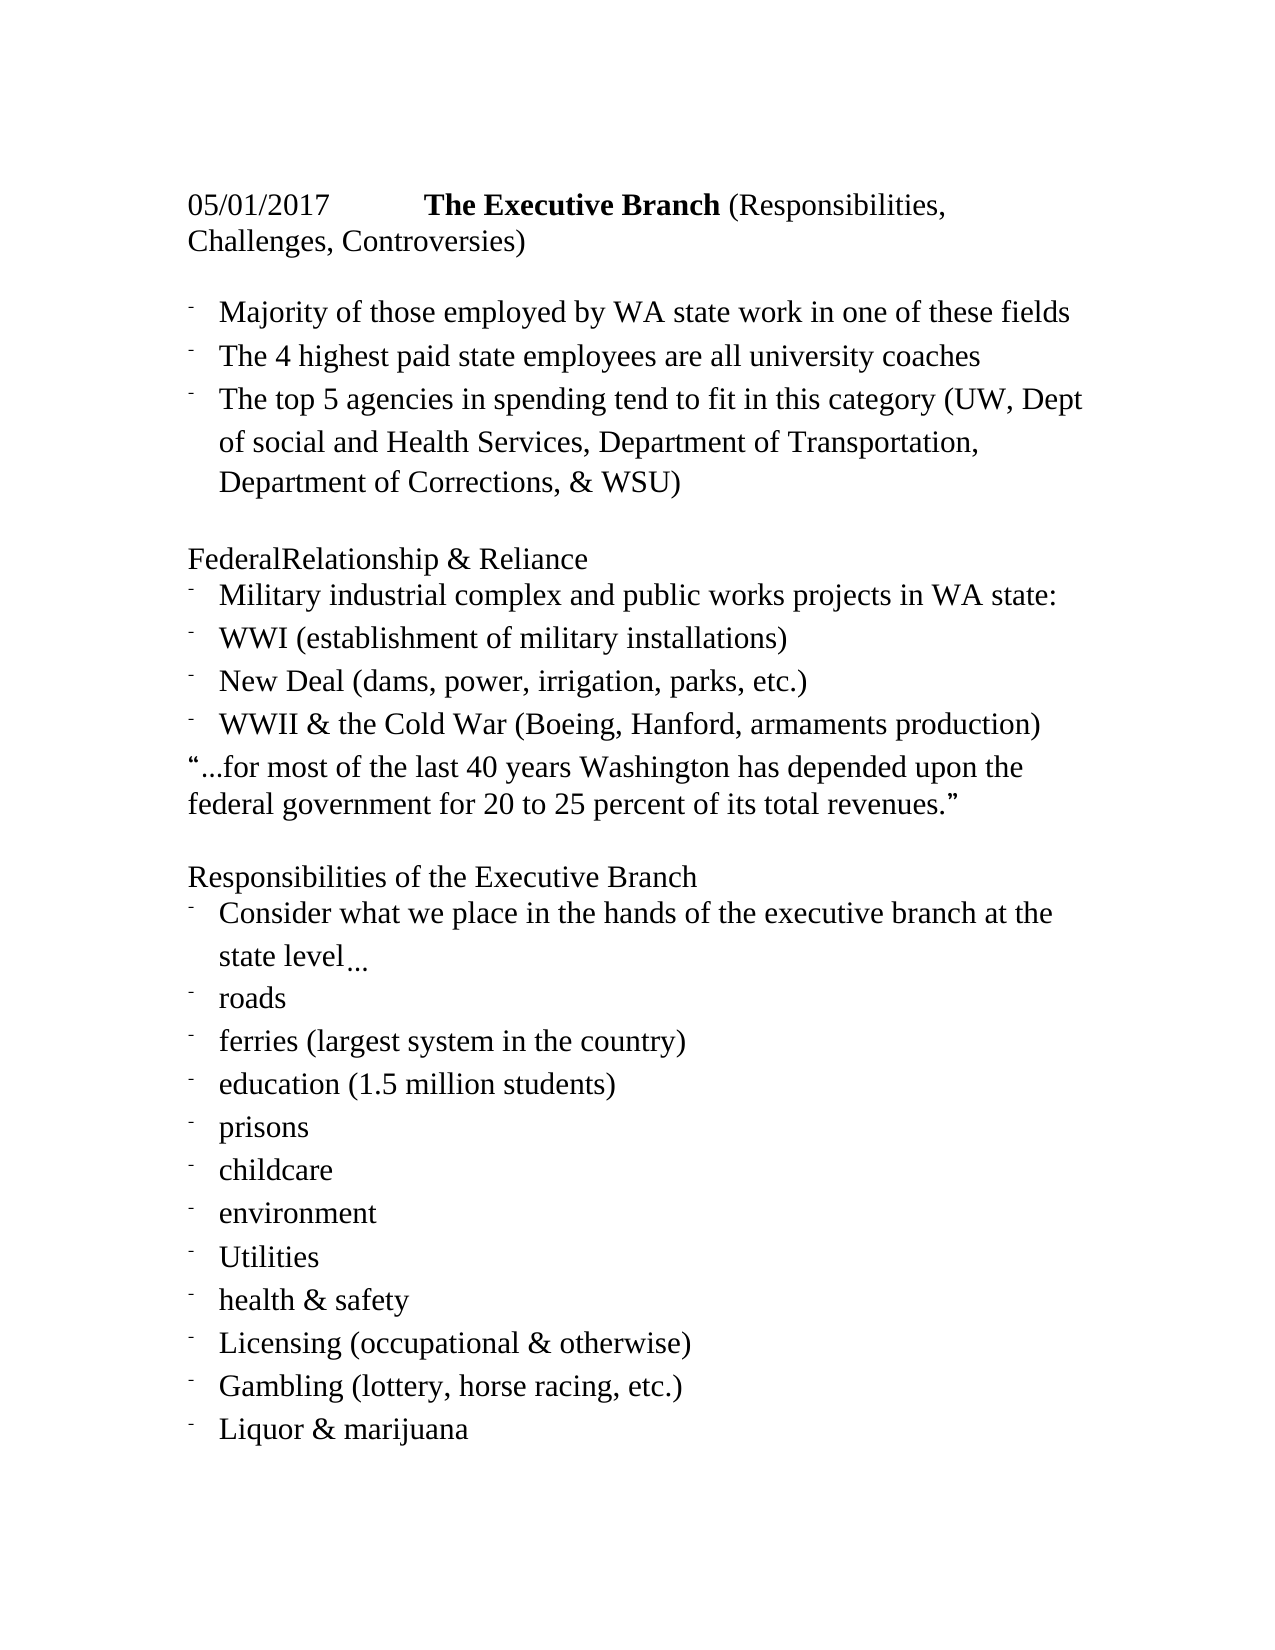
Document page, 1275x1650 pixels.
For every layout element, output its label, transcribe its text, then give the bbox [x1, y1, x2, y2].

text Responsibilities of the Executive Branch [187, 858, 1087, 894]
list education (1.5 million students) [187, 1065, 1087, 1108]
list Consider what we place in the hands of the executive branch at the state level… [187, 894, 1087, 979]
list Utilities [187, 1238, 1087, 1281]
list prisons [187, 1108, 1087, 1152]
list Licensing (occupational & otherwise) [187, 1324, 1087, 1367]
text FederalRelationship & Reliance [187, 540, 1087, 576]
text “…for most of the last 40 years Washington has depended upon the federal government for 20 to 25 percent of its total revenues.” [187, 748, 1087, 822]
list WWII & the Cold War (Boeing, Hanford, armaments production) [187, 705, 1087, 748]
list Liquor & marijuana [187, 1410, 1087, 1453]
list roads [187, 979, 1087, 1022]
text 05/01/2017 The Executive Branch (Responsibilities, Challenges, Controversies) [187, 186, 1087, 258]
list Majority of those employed by WA state work in one of these fields [187, 294, 1087, 337]
list environment [187, 1195, 1087, 1238]
list New Deal (dams, power, irrigation, parks, etc.) [187, 662, 1087, 705]
list The 4 highest paid state employees are all university coaches [187, 337, 1087, 380]
list WWI (establishment of military installations) [187, 619, 1087, 662]
list Military industrial complex and public works projects in WA state: [187, 576, 1087, 619]
list Gambling (lottery, horse racing, etc.) [187, 1367, 1087, 1410]
list health & safety [187, 1281, 1087, 1324]
list ferries (largest system in the country) [187, 1022, 1087, 1065]
list The top 5 agencies in spending tend to fit in this category (UW, Dept of social and Health Services, Department of Transportation, Department of Corrections, & WSU) [187, 380, 1087, 504]
list childcare [187, 1152, 1087, 1195]
